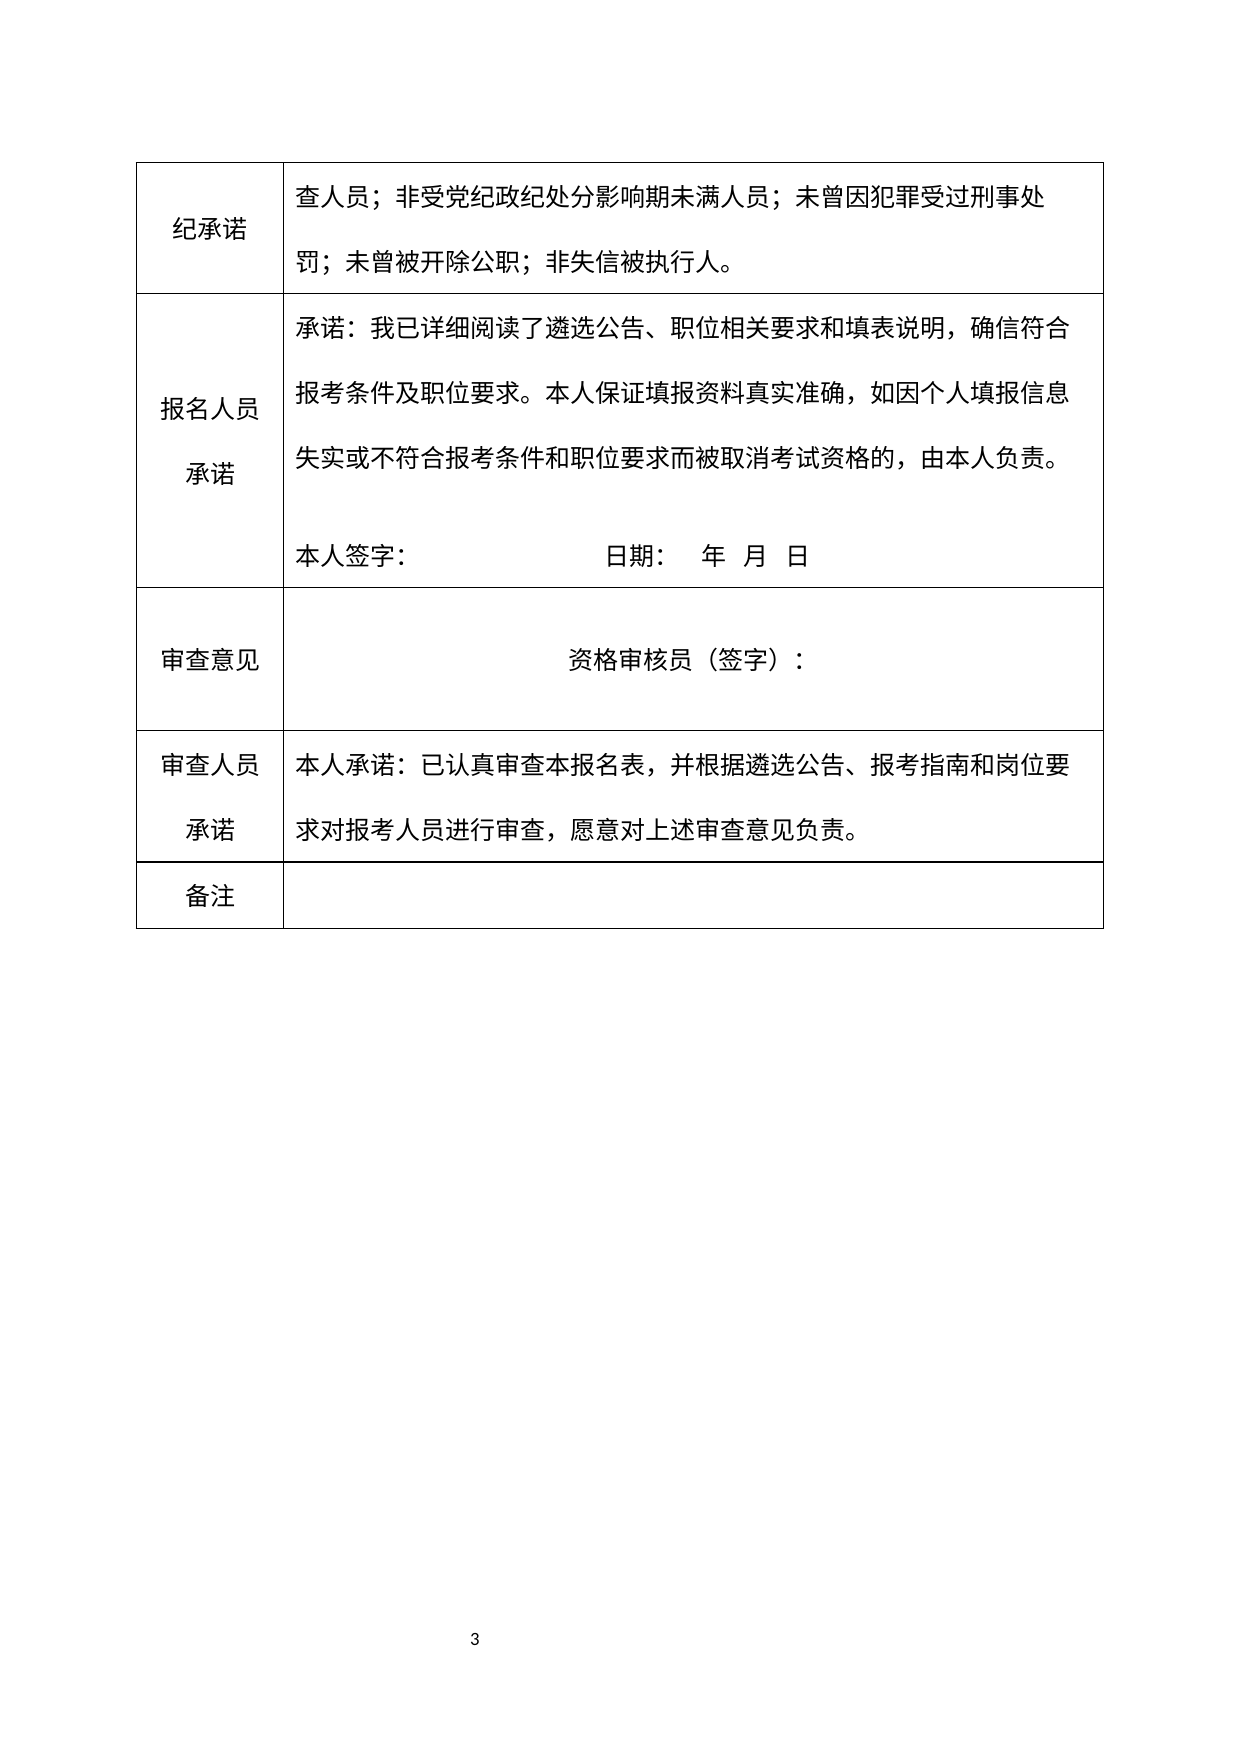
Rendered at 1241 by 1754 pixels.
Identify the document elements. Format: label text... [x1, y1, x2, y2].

table_cell [284, 863, 1103, 927]
table_cell 承诺：我已详细阅读了遴选公告、职位相关要求和填表说明，确信符合报考条件及职位要求。本人保证填报资料真实准确，如因个人填报信息失实或不符合报考条件和职位要求而被取消考试资格的，由本人负责。 本人签字： 日期： 年 月 日 [284, 294, 1103, 587]
table_cell 本人承诺：已认真审查本报名表，并根据遴选公告、报考指南和岗位要求对报考人员进行审查，愿意对上述审查意见负责。 [284, 731, 1103, 861]
table_cell 无违法违纪承诺 [137, 163, 283, 293]
table_cell 审查意见 [137, 588, 283, 730]
table_cell 资格审核员（签字）： [284, 588, 1103, 730]
table_cell 报名人员承诺 [137, 294, 283, 587]
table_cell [284, 163, 1103, 293]
table_cell 备注 [137, 863, 283, 927]
table_cell 审查人员承诺 [137, 731, 283, 861]
